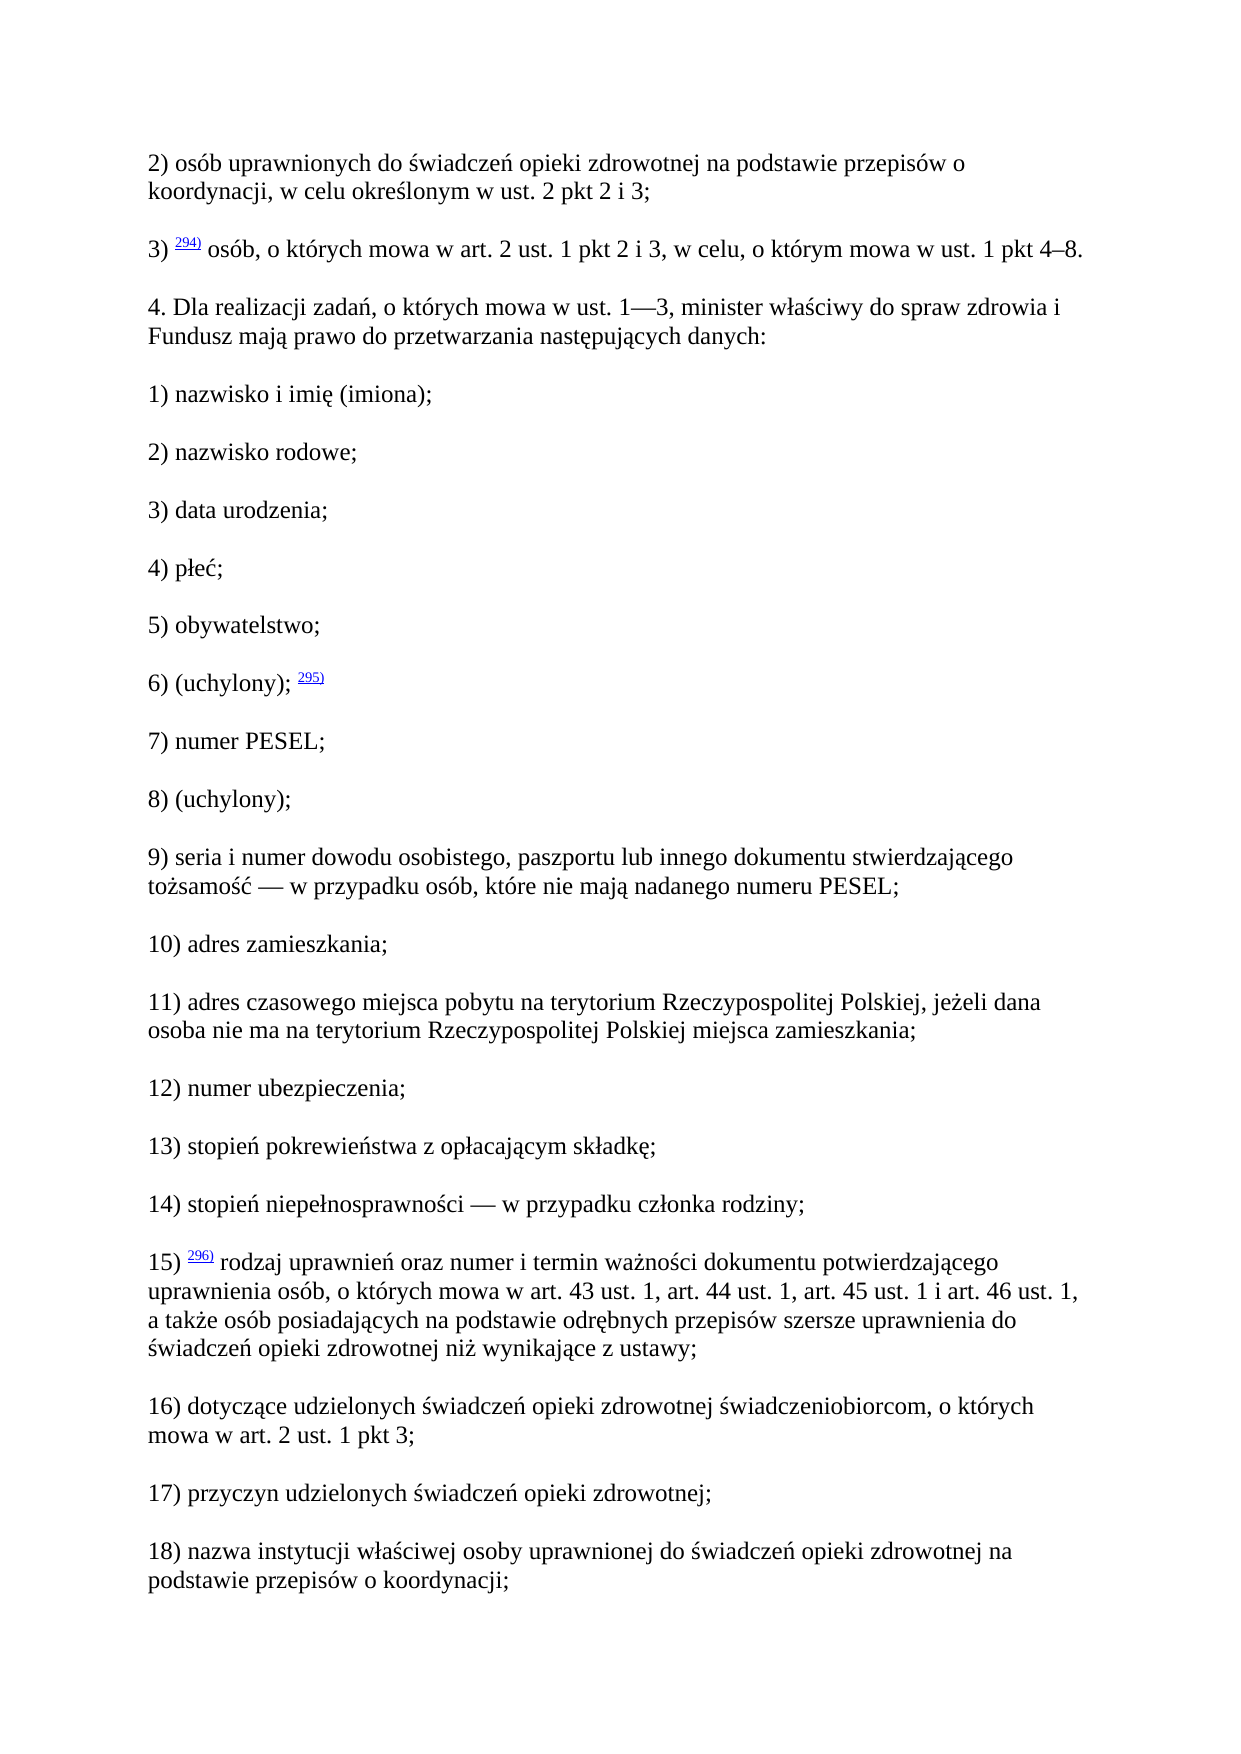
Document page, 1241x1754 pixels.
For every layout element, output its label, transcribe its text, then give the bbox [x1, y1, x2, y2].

text 6) (uchylony); 295) [148, 668, 1093, 697]
text 4. Dla realizacji zadań, o których mowa w ust. 1—3, minister właściwy do spraw zdrowia i Fundusz mają prawo do przetwarzania następujących danych: [148, 292, 1093, 350]
text 12) numer ubezpieczenia; [148, 1073, 1093, 1102]
text 13) stopień pokrewieństwa z opłacającym składkę; [148, 1131, 1093, 1160]
text 8) (uchylony); [148, 784, 1093, 813]
text 1) nazwisko i imię (imiona); [148, 379, 1093, 408]
text 2) nazwisko rodowe; [148, 437, 1093, 466]
text 2) osób uprawnionych do świadczeń opieki zdrowotnej na podstawie przepisów o koordynacji, w celu określonym w ust. 2 pkt 2 i 3; [148, 148, 1093, 205]
text 18) nazwa instytucji właściwej osoby uprawnionej do świadczeń opieki zdrowotnej na podstawie przepisów o koordynacji; [148, 1536, 1093, 1593]
text 5) obywatelstwo; [148, 611, 1093, 639]
text 9) seria i numer dowodu osobistego, paszportu lub innego dokumentu stwierdzającego tożsamość — w przypadku osób, które nie mają nadanego numeru PESEL; [148, 842, 1093, 900]
text 15) 296) rodzaj uprawnień oraz numer i termin ważności dokumentu potwierdzającego uprawnienia osób, o których mowa w art. 43 ust. 1, art. 44 ust. 1, art. 45 ust. 1 i art. 46 ust. 1, a także osób posiadających na podstawie odrębnych przepisów szersze uprawnienia do świadczeń opieki zdrowotnej niż wynikające z ustawy; [148, 1247, 1093, 1362]
text 10) adres zamieszkania; [148, 929, 1093, 958]
text 16) dotyczące udzielonych świadczeń opieki zdrowotnej świadczeniobiorcom, o których mowa w art. 2 ust. 1 pkt 3; [148, 1391, 1093, 1449]
text 11) adres czasowego miejsca pobytu na terytorium Rzeczypospolitej Polskiej, jeżeli dana osoba nie ma na terytorium Rzeczypospolitej Polskiej miejsca zamieszkania; [148, 987, 1093, 1044]
text 3) data urodzenia; [148, 495, 1093, 523]
text 4) płeć; [148, 553, 1093, 581]
text 3) 294) osób, o których mowa w art. 2 ust. 1 pkt 2 i 3, w celu, o którym mowa w ust. 1 pkt 4–8. [148, 234, 1093, 263]
text 17) przyczyn udzielonych świadczeń opieki zdrowotnej; [148, 1478, 1093, 1507]
text 14) stopień niepełnosprawności — w przypadku członka rodziny; [148, 1189, 1093, 1218]
text 7) numer PESEL; [148, 726, 1093, 755]
